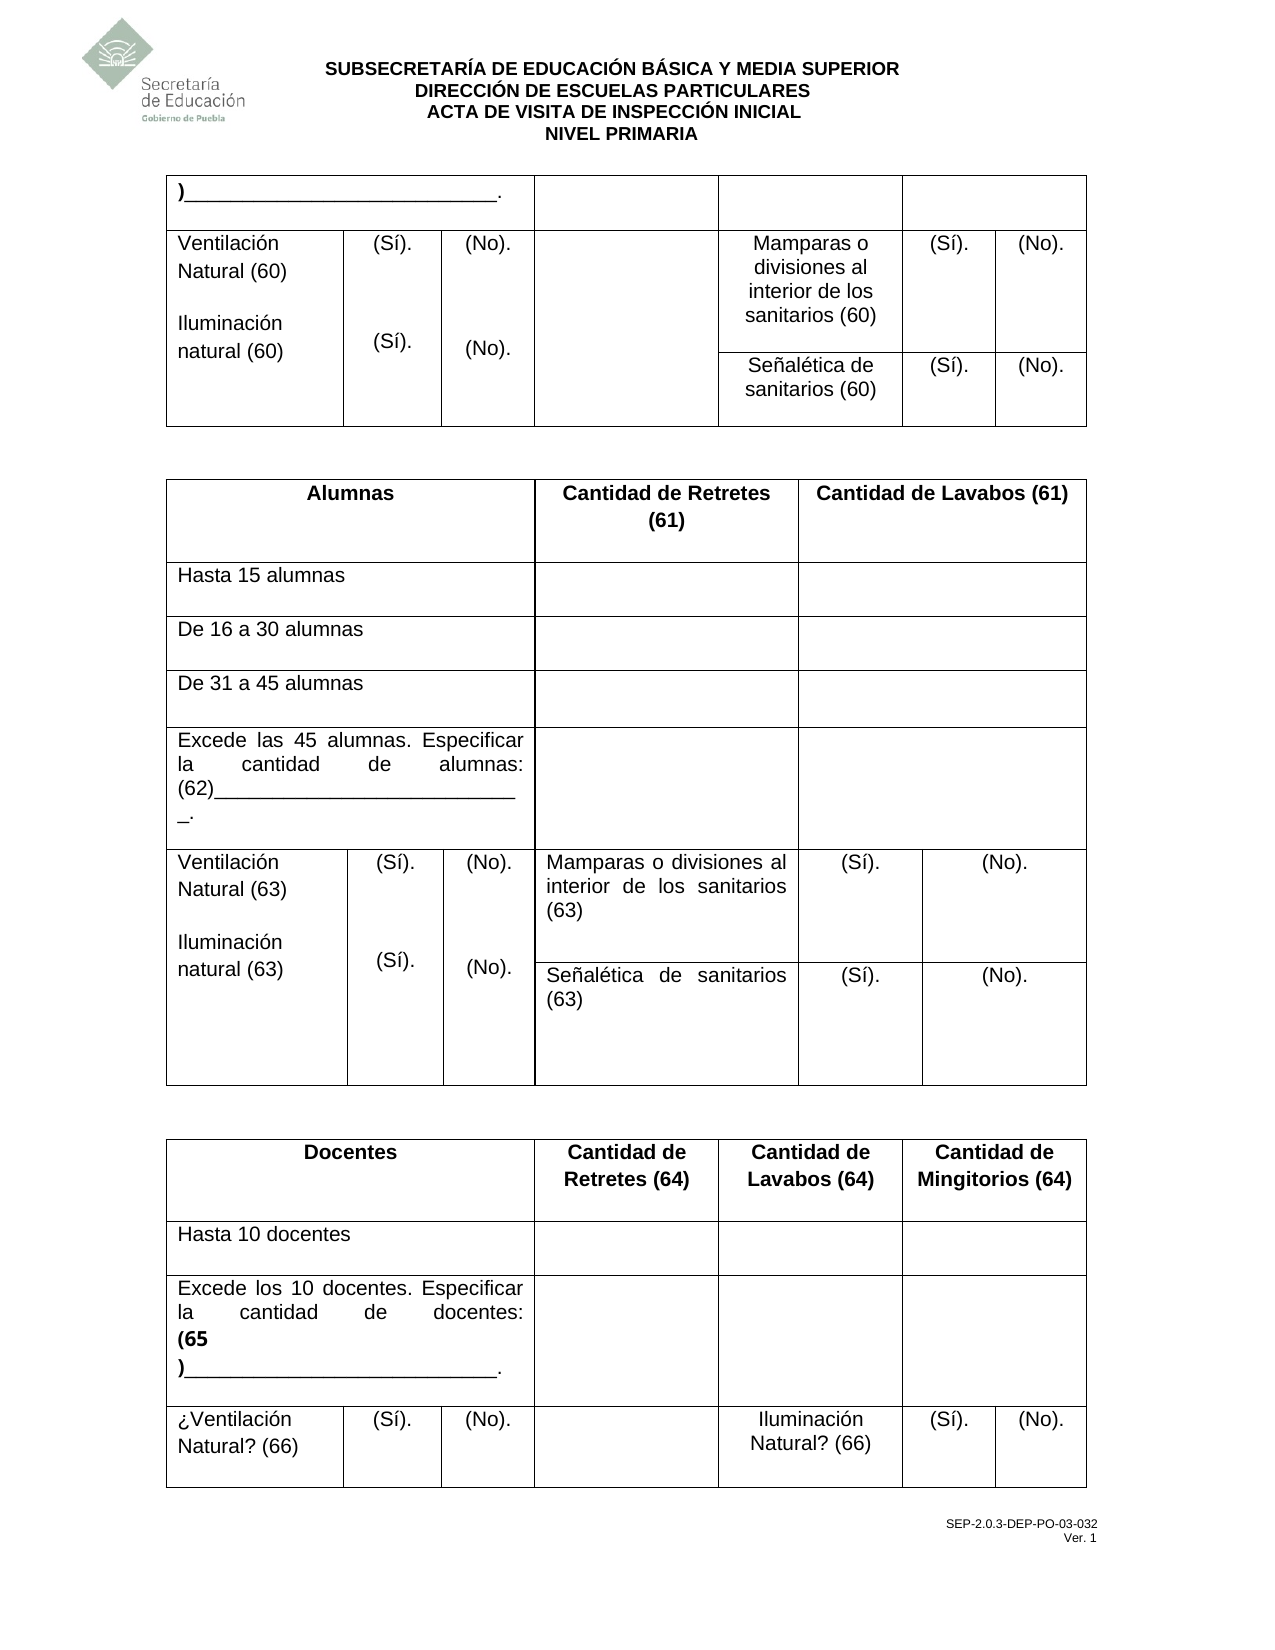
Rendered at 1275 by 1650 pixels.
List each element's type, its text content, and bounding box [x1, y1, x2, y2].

table_cell (Sí). [799, 850, 922, 962]
table_cell [903, 1276, 1086, 1406]
table_cell [535, 1276, 718, 1406]
table_header Cantidad de Retretes (61) [536, 480, 798, 562]
table_cell Señalética de sanitarios (63) [536, 963, 798, 1085]
table_cell [536, 728, 798, 849]
table_header Cantidad de Mingitorios (64) [903, 1140, 1086, 1221]
table_cell Excede los 45 alumnos. Especificar la cantidad de alumnos: (59)___________________________. [167, 176, 534, 230]
table_cell Ventilación Natural (63) Iluminación natural (63) [167, 850, 347, 1085]
table_cell De 16 a 30 alumnas [167, 617, 534, 669]
table_cell (No). (No). [444, 850, 534, 1085]
table_cell [535, 231, 718, 426]
table_cell [535, 1222, 718, 1275]
table_cell (No). [442, 1407, 534, 1487]
table_cell [536, 617, 798, 669]
table_cell [719, 1222, 902, 1275]
table_cell Ventilación Natural (60) Iluminación natural (60) [167, 231, 343, 426]
table_cell [536, 671, 798, 727]
table_cell (No). [923, 850, 1086, 962]
table_cell (Sí). [799, 963, 922, 1085]
table_header Cantidad de Lavabos (61) [799, 480, 1086, 562]
table_cell (No). [923, 963, 1086, 1085]
table_cell (No). [996, 231, 1086, 352]
table_cell (No). [996, 1407, 1086, 1487]
table_cell [903, 176, 1086, 230]
table_header Cantidad de Lavabos (64) [719, 1140, 902, 1221]
table_cell [799, 563, 1086, 616]
table_cell (No). (No). [442, 231, 534, 426]
table_cell Mamparas o divisiones al interior de los sanitarios (60) [719, 231, 902, 352]
table_cell (Sí). (Sí). [344, 231, 441, 426]
table_cell [719, 176, 902, 230]
table_cell [799, 728, 1086, 849]
table_cell [719, 1276, 902, 1406]
table_cell [799, 617, 1086, 669]
table_cell Excede las 45 alumnas. Especificar la cantidad de alumnas: (62)___________________________. [167, 728, 534, 849]
table_cell Iluminación Natural? (66) [719, 1407, 902, 1487]
table_cell (Sí). [903, 231, 995, 352]
table_cell [536, 563, 798, 616]
table_cell Señalética de sanitarios (60) [719, 353, 902, 426]
table_cell (No). [996, 353, 1086, 426]
table_cell De 31 a 45 alumnas [167, 671, 534, 727]
table_cell [535, 1407, 718, 1487]
table_cell ¿Ventilación Natural? (66) [167, 1407, 343, 1487]
table_cell [903, 1222, 1086, 1275]
table_cell [799, 671, 1086, 727]
table_cell (Sí). [903, 353, 995, 426]
table_header Alumnas [167, 480, 534, 562]
table_cell Excede los 10 docentes. Especificar la cantidad de docentes: (65)___________________________. [167, 1276, 534, 1406]
table_header Cantidad de Retretes (64) [535, 1140, 718, 1221]
table_cell (Sí). [903, 1407, 995, 1487]
table_cell Hasta 15 alumnas [167, 563, 534, 616]
picture [81, 17, 251, 133]
table_cell Mamparas o divisiones al interior de los sanitarios (63) [536, 850, 798, 962]
table_cell (Sí). (Sí). [348, 850, 443, 1085]
table_cell Hasta 10 docentes [167, 1222, 534, 1275]
table_header Docentes [167, 1140, 534, 1221]
table_cell (Sí). [344, 1407, 441, 1487]
table_cell [535, 176, 718, 230]
